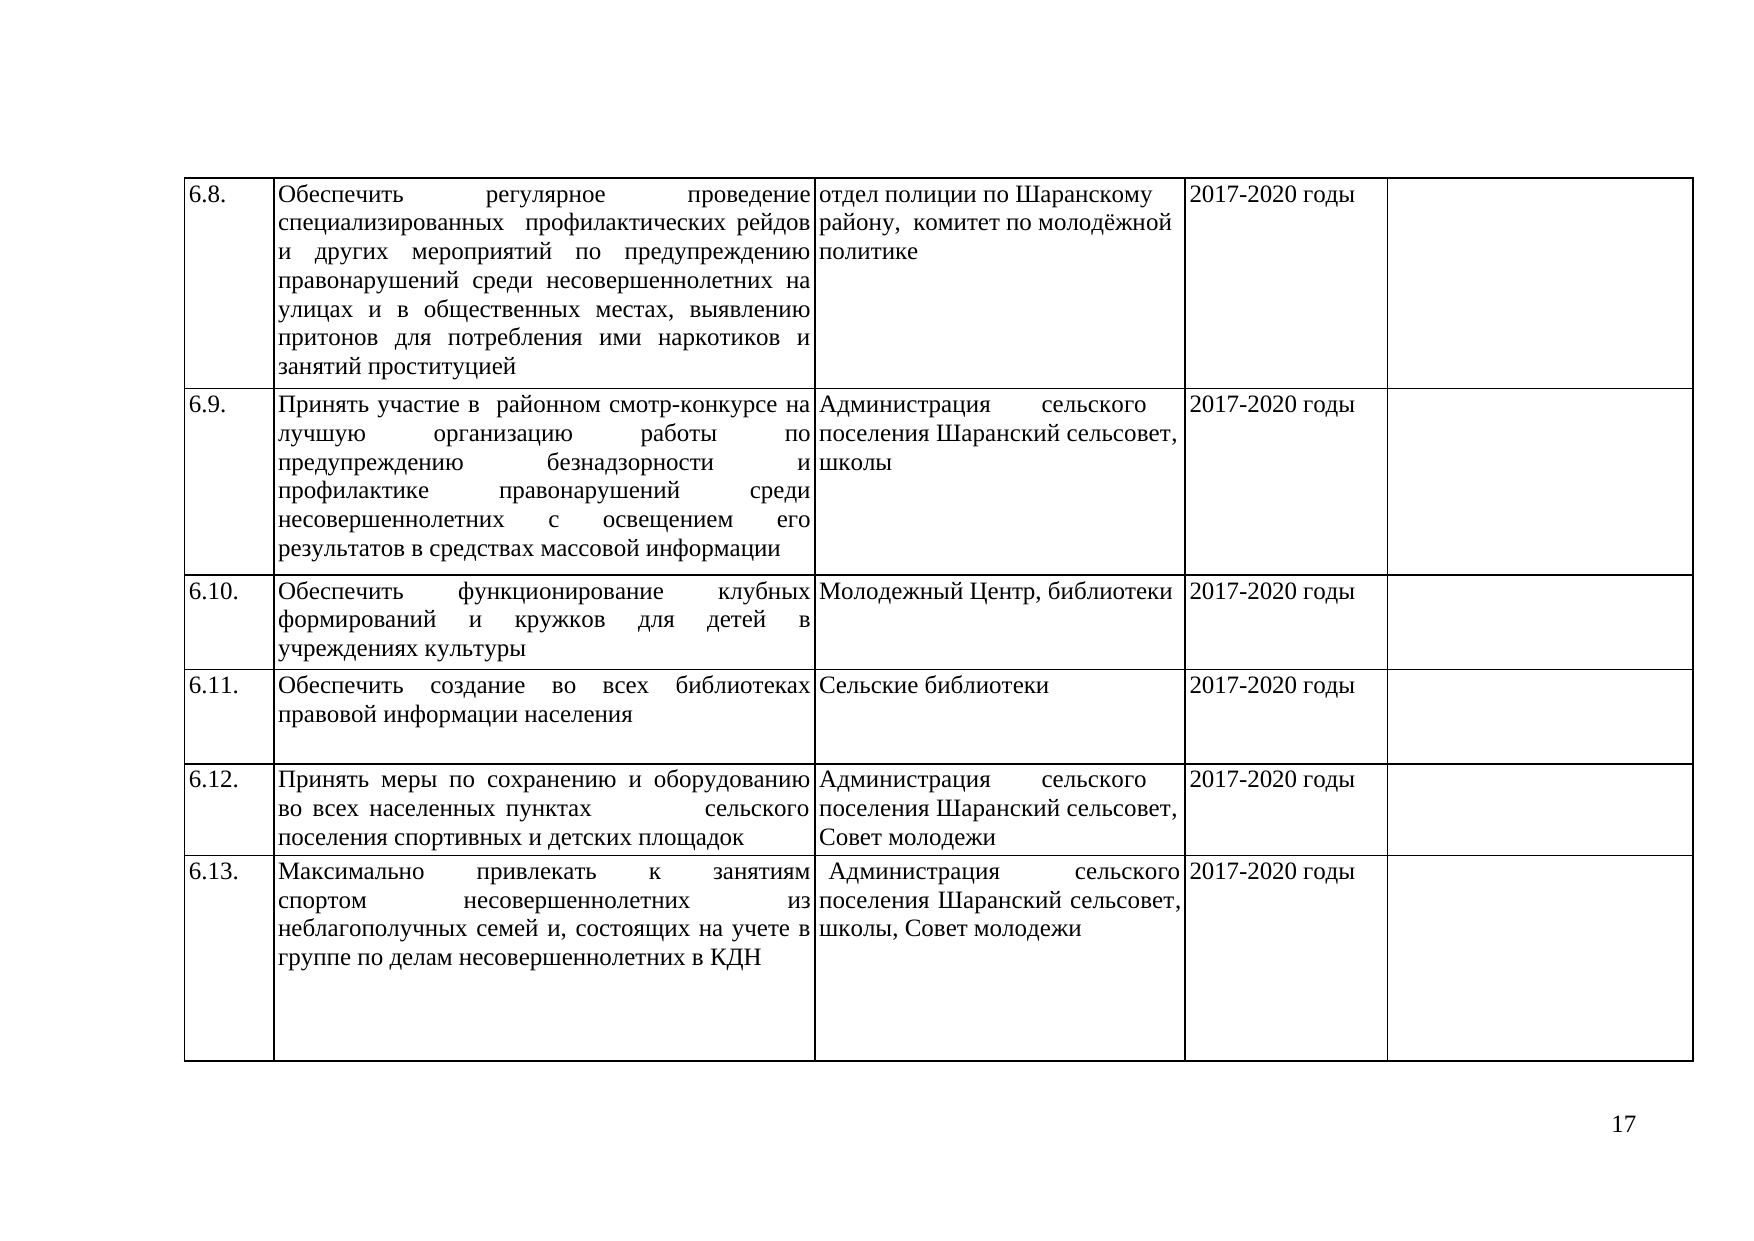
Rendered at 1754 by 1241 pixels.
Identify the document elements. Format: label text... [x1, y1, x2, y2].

table_cell Администрация сельского поселения Шаранский сельсовет, школы, Совет молодежи [816, 856, 1184, 1060]
table_cell [1388, 389, 1692, 574]
table_cell 2017-2020 годы [1186, 670, 1387, 763]
table_cell 6.13. [185, 856, 273, 1060]
table_cell Администрация сельского поселения Шаранский сельсовет, Совет молодежи [816, 765, 1184, 854]
table_cell [1388, 856, 1692, 1060]
table_cell Обеспечить создание во всех библиотеках правовой информации населения [275, 670, 814, 763]
table_cell Принять меры по сохранению и оборудованию во всех населенных пунктах сельского поселения спортивных и детских площадок [275, 765, 814, 854]
table_cell 2017-2020 годы [1186, 389, 1387, 574]
table_cell Сельские библиотеки [816, 670, 1184, 763]
table_cell Обеспечить функционирование клубных формирований и кружков для детей в учреждениях культуры [275, 576, 814, 668]
table_cell [1388, 765, 1692, 854]
table_cell 2017-2020 годы [1186, 179, 1387, 388]
table_cell 2017-2020 годы [1186, 576, 1387, 668]
table_cell 6.10. [185, 576, 273, 668]
table_cell 6.11. [185, 670, 273, 763]
table_cell 6.12. [185, 765, 273, 854]
table_cell [1388, 670, 1692, 763]
table_cell Максимально привлекать к занятиям спортом несовершеннолетних из неблагополучных семей и, состоящих на учете в группе по делам несовершеннолетних в КДН [275, 856, 814, 1060]
table_cell 6.9. [185, 389, 273, 574]
table_cell отдел полиции по Шаранскому району, комитет по молодёжной политике [816, 179, 1184, 388]
table_cell Администрация сельского поселения Шаранский сельсовет, школы [816, 389, 1184, 574]
table_cell [1388, 179, 1692, 388]
table_cell Обеспечить регулярное проведение специализированных профилактических рейдов и других мероприятий по предупреждению правонарушений среди несовершеннолетних на улицах и в общественных местах, выявлению притонов для потребления ими наркотиков и занятий проституцией [275, 179, 814, 388]
table_cell 2017-2020 годы [1186, 856, 1387, 1060]
table_cell 6.8. [185, 179, 273, 388]
table_cell Молодежный Центр, библиотеки [816, 576, 1184, 668]
table_cell [1388, 576, 1692, 668]
table_cell 2017-2020 годы [1186, 765, 1387, 854]
table_cell Принять участие в районном смотр-конкурсе на лучшую организацию работы по предупреждению безнадзорности и профилактике правонарушений среди несовершеннолетних с освещением его результатов в средствах массовой информации [275, 389, 814, 574]
